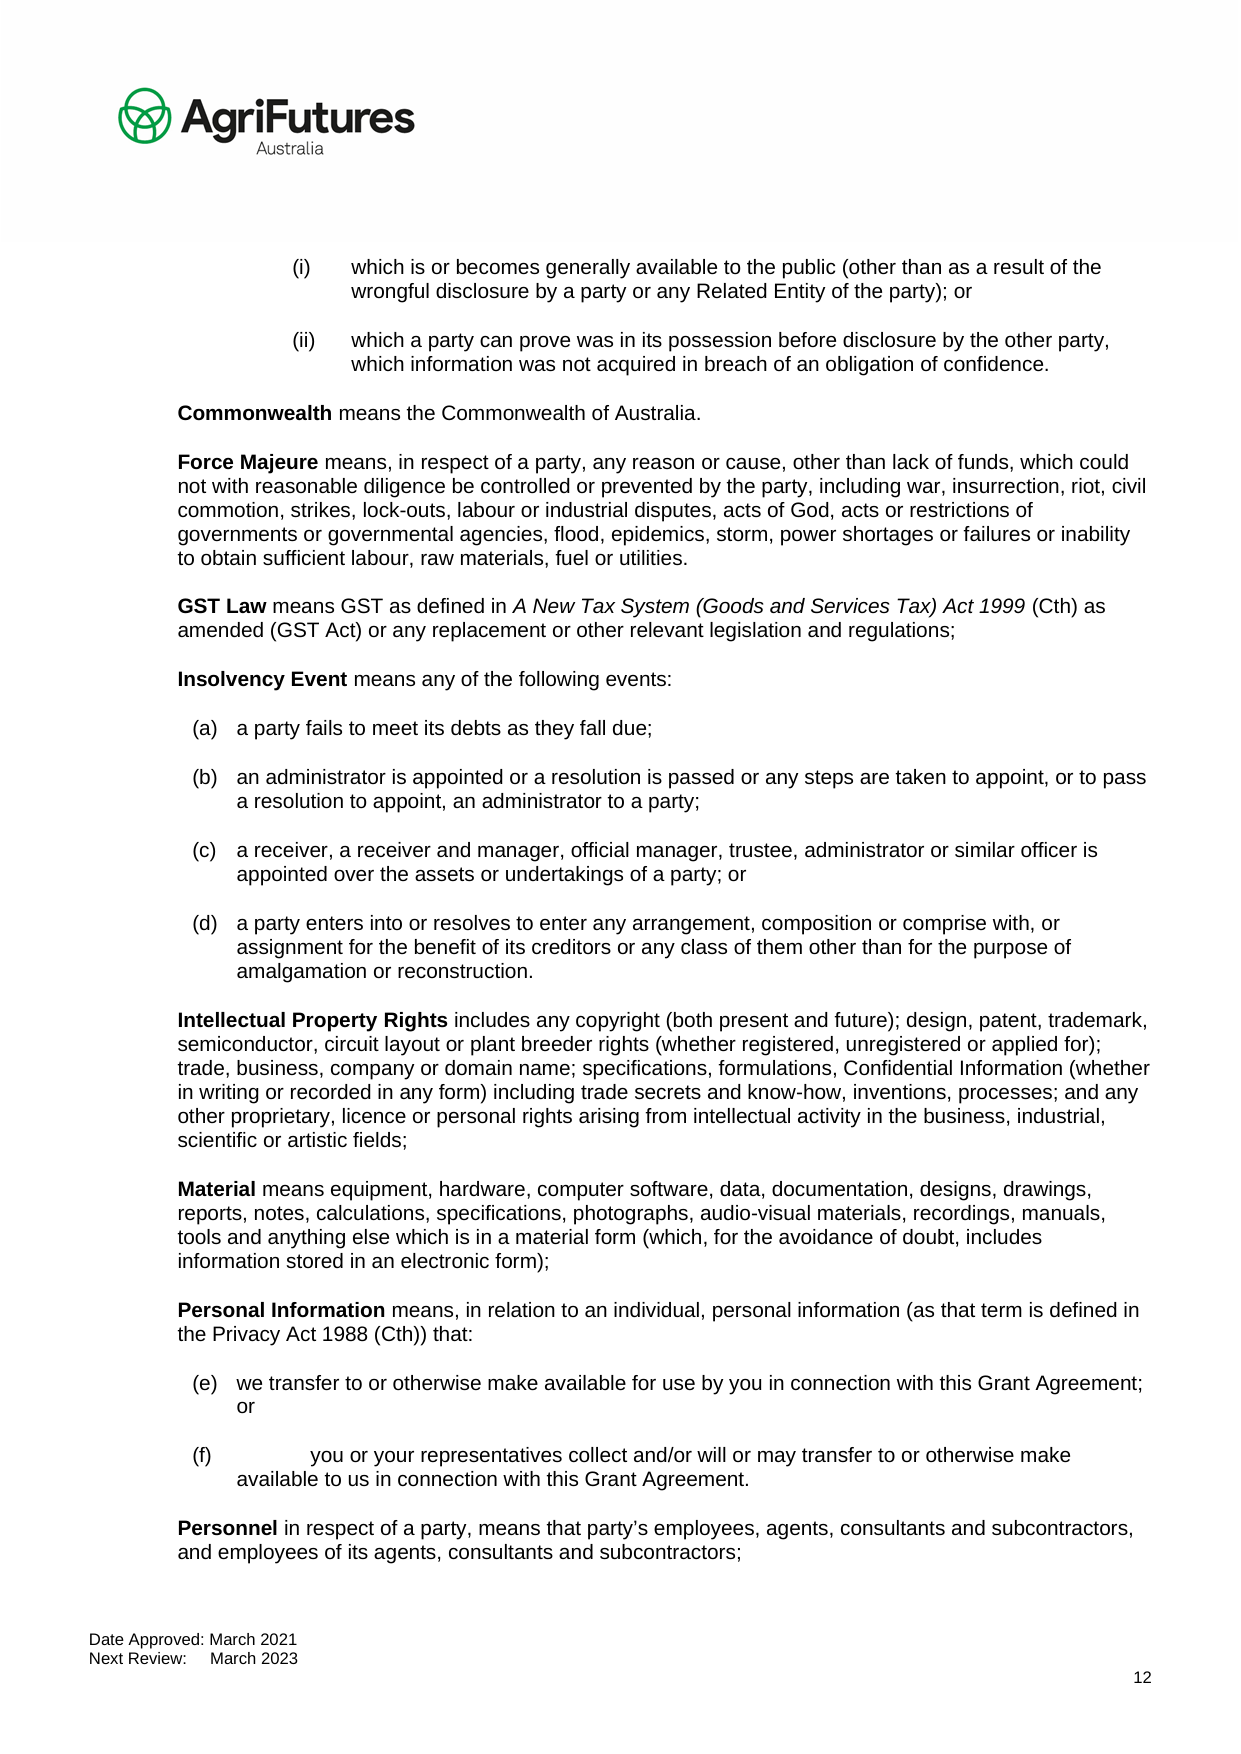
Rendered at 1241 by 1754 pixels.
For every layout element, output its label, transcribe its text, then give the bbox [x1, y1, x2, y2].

subtitle a party enters into or resolves to enter any arrangement, composition or comprise with, or assignment for the benefit of its creditors or any class of them other than for the purpose of amalgamation or reconstruction. [192, 911, 1152, 983]
subtitle Insolvency Event means any of the following events: [177, 667, 1152, 691]
subtitle Force Majeure means, in respect of a party, any reason or cause, other than lack of funds, which could not with reasonable diligence be controlled or prevented by the party, including war, insurrection, riot, civil commotion, strikes, lock-outs, labour or industrial disputes, acts of God, acts or restrictions of governments or governmental agencies, flood, epidemics, storm, power shortages or failures or inability to obtain sufficient labour, raw materials, fuel or utilities. [177, 449, 1152, 569]
subtitle which is or becomes generally available to the public (other than as a result of the wrongful disclosure by a party or any Related Entity of the party); or [292, 241, 1149, 303]
subtitle we transfer to or otherwise make available for use by you in connection with this Grant Agreement; or [192, 1370, 1152, 1418]
subtitle Commonwealth means the Commonwealth of Australia. [177, 401, 1152, 424]
subtitle Material means equipment, hardware, computer software, data, documentation, designs, drawings, reports, notes, calculations, specifications, photographs, audio-visual materials, recordings, manuals, tools and anything else which is in a material form (which, for the avoidance of doubt, includes information stored in an electronic form); [177, 1177, 1152, 1272]
subtitle a receiver, a receiver and manager, official manager, trustee, administrator or similar officer is appointed over the assets or undertakings of a party; or [192, 838, 1152, 886]
subtitle a party fails to meet its debts as they fall due; [192, 716, 1152, 740]
picture [0, 0, 1236, 241]
subtitle Intellectual Property Rights includes any copyright (both present and future); design, patent, trademark, semiconductor, circuit layout or plant breeder rights (whether registered, unregistered or applied for); trade, business, company or domain name; specifications, formulations, Confidential Information (whether in writing or recorded in any form) including trade secrets and know-how, inventions, processes; and any other proprietary, licence or personal rights arising from intellectual activity in the business, industrial, scientific or artistic fields; [177, 1008, 1152, 1152]
subtitle Personal Information means, in relation to an individual, personal information (as that term is defined in the Privacy Act 1988 (Cth)) that: [177, 1297, 1152, 1345]
subtitle an administrator is appointed or a resolution is passed or any steps are taken to appoint, or to pass a resolution to appoint, an administrator to a party; [192, 765, 1152, 813]
subtitle GST Law means GST as defined in A New Tax System (Goods and Services Tax) Act 1999 (Cth) as amended (GST Act) or any replacement or other relevant legislation and regulations; [177, 594, 1152, 642]
subtitle you or your representatives collect and/or will or may transfer to or otherwise make available to us in connection with this Grant Agreement. [192, 1443, 1152, 1491]
subtitle Personnel in respect of a party, means that party’s employees, agents, consultants and subcontractors, and employees of its agents, consultants and subcontractors; [177, 1516, 1152, 1564]
subtitle which a party can prove was in its possession before disclosure by the other party, which information was not acquired in breach of an obligation of confidence. [292, 328, 1149, 376]
